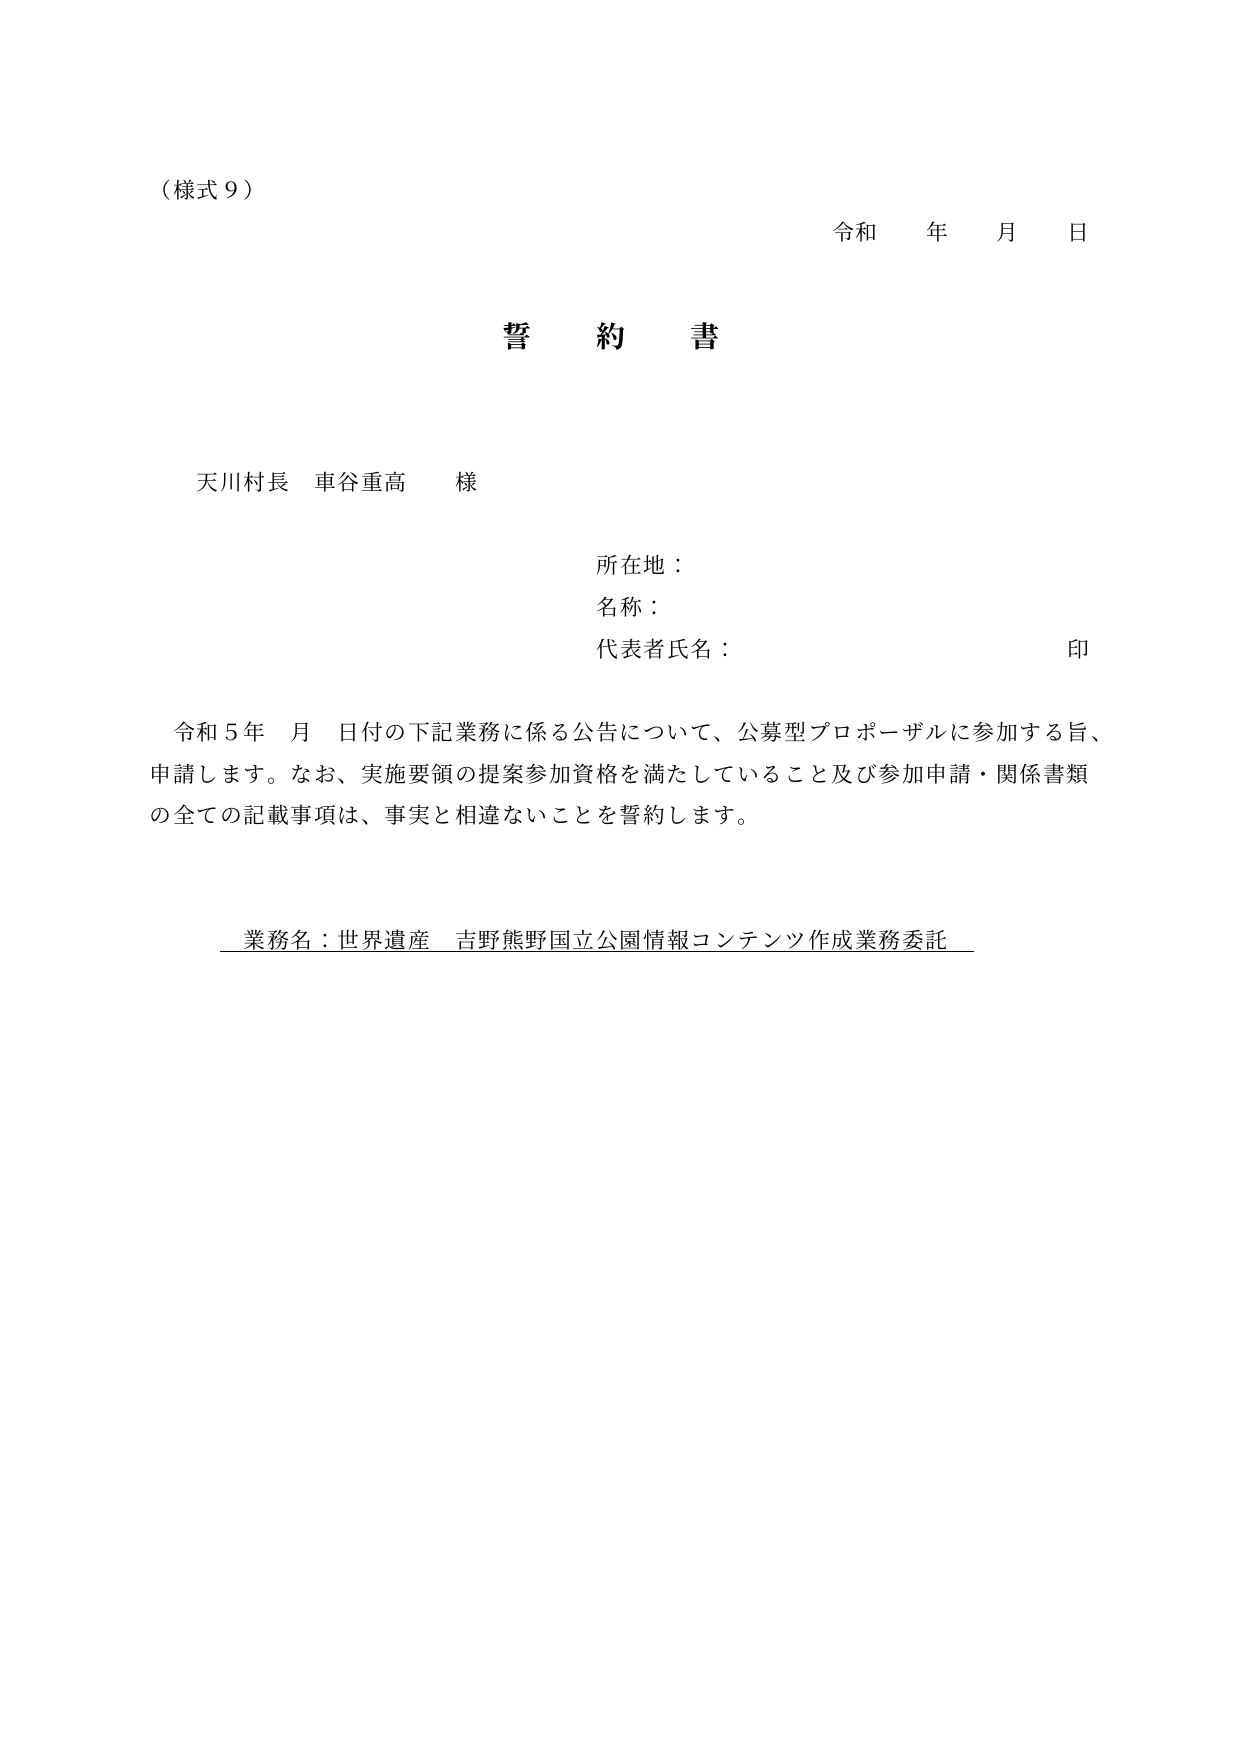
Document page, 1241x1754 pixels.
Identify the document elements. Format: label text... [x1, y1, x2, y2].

text 天川村長 車谷重高 様 [149, 460, 1091, 502]
text 令和５年 月 日付の下記業務に係る公告について、公募型プロポーザルに参加する旨、申請します。なお、実施要領の提案参加資格を満たしていること及び参加申請・関係書類の全ての記載事項は、事実と相違ないことを誓約します。 [149, 710, 1091, 835]
text 名称： [503, 585, 1091, 627]
text 令和 年 月 日 [149, 210, 1091, 252]
text （様式９） [149, 169, 1091, 210]
text 所在地： [574, 544, 1091, 585]
text 業務名：世界遺産 吉野熊野国立公園情報コンテンツ作成業務委託 [149, 919, 1091, 960]
text 誓 約 書 [149, 294, 1091, 377]
text 代表者氏名： 印 [503, 627, 1091, 669]
